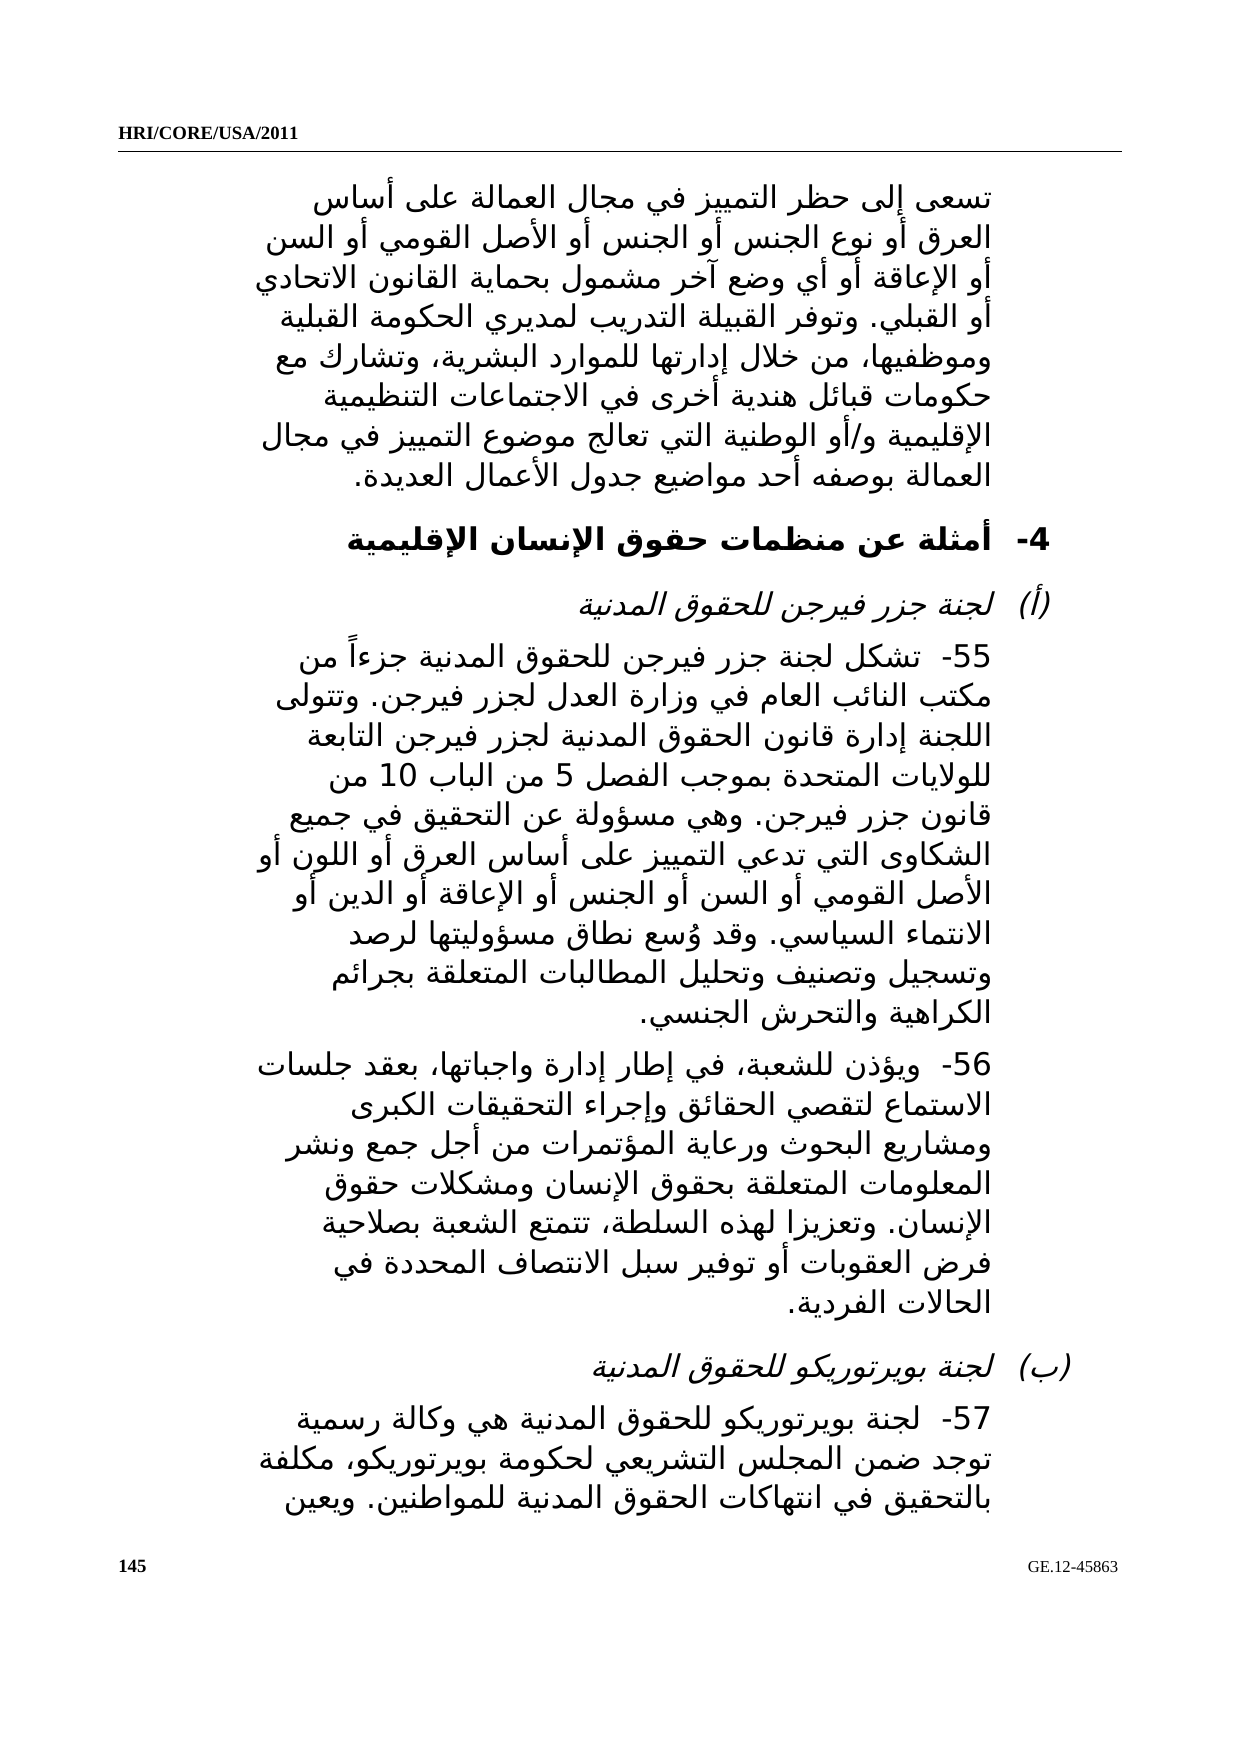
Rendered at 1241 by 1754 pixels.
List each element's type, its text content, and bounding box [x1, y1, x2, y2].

text 56- ويؤذن للشعبة، في إطار إدارة واجباتها، بعقد جلسات الاستماع لتقصي الحقائق وإجراء التحقيقات الكبرى ومشاريع البحوث ورعاية المؤتمرات من أجل جمع ونشر المعلومات المتعلقة بحقوق الإنسان ومشكلات حقوق الإنسان. وتعزيزا لهذه السلطة، تتمتع الشعبة بصلاحية فرض العقوبات أو توفير سبل الانتصاف المحددة في الحالات الفردية. [248, 1044, 992, 1321]
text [248, 177, 992, 494]
text (ب) لجنة بويرتوريكو للحقوق المدنية [248, 1346, 1122, 1386]
text (أ) لجنة جزر فيرجن للحقوق المدنية [248, 583, 1122, 623]
text 55- تشكل لجنة جزر فيرجن للحقوق المدنية جزءاً من مكتب النائب العام في وزارة العدل لجزر فيرجن. وتتولى اللجنة إدارة قانون الحقوق المدنية لجزر فيرجن التابعة للولايات المتحدة بموجب الفصل 5 من الباب 10 من قانون جزر فيرجن. وهي مسؤولة عن التحقيق في جميع الشكاوى التي تدعي التمييز على أساس العرق أو اللون أو الأصل القومي أو السن أو الجنس أو الإعاقة أو الدين أو الانتماء السياسي. وقد وُسع نطاق مسؤوليتها لرصد وتسجيل وتصنيف وتحليل المطالبات المتعلقة بجرائم الكراهية والتحرش الجنسي. [248, 636, 992, 1031]
text 4- أمثلة عن منظمات حقوق الإنسان الإقليمية [248, 519, 1122, 558]
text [248, 1398, 992, 1517]
